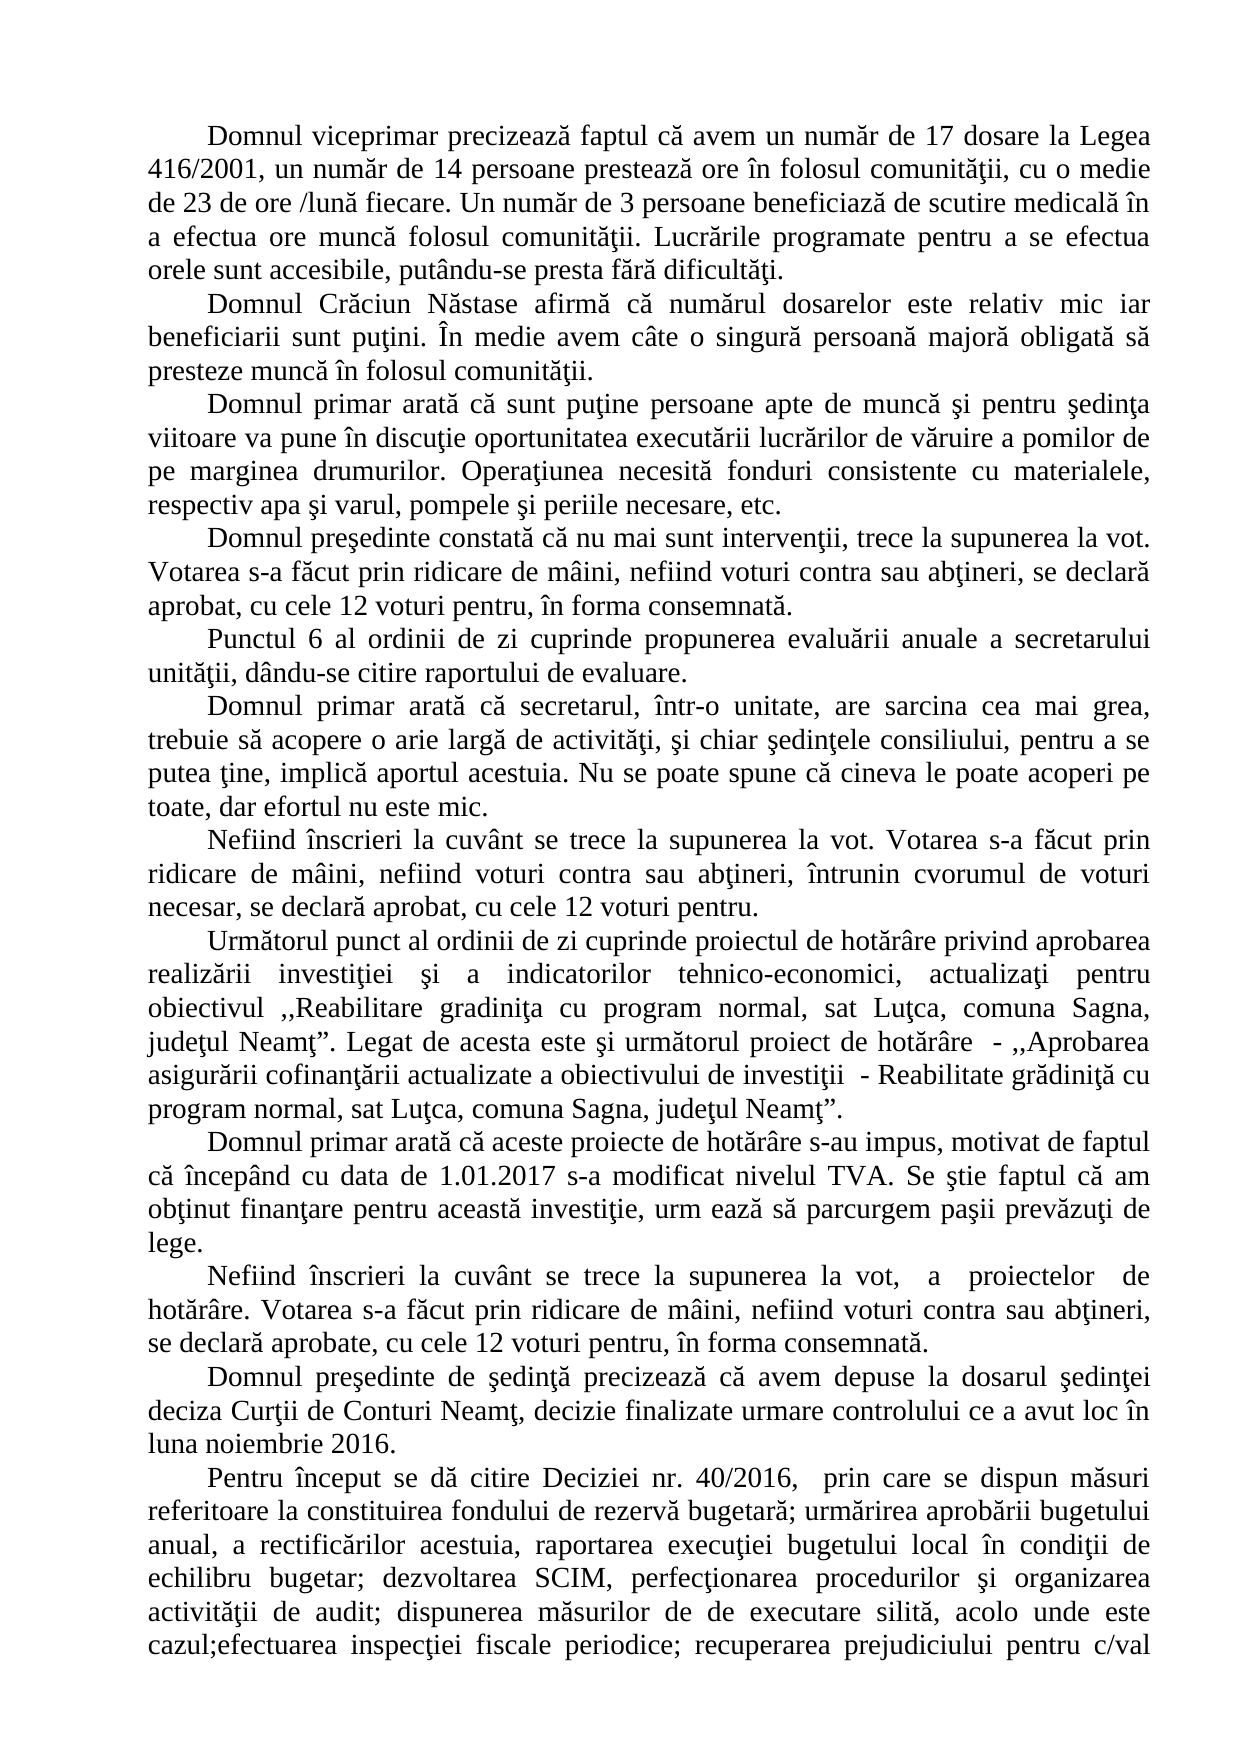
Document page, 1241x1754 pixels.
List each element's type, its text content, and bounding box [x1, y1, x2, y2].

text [148, 1460, 1152, 1661]
text Domnul primar arată că sunt puţine persoane apte de muncă şi pentru şedinţa viitoare va pune în discuţie oportunitatea executării lucrărilor de văruire a pomilor de pe marginea drumurilor. Operaţiunea necesită fonduri consistente cu materialele, respectiv apa şi varul, pompele şi periile necesare, etc. [148, 386, 1152, 521]
text Domnul primar arată că secretarul, într-o unitate, are sarcina cea mai grea, trebuie să acopere o arie largă de activităţi, şi chiar şedinţele consiliului, pentru a se putea ţine, implică aportul acestuia. Nu se poate spune că cineva le poate acoperi pe toate, dar efortul nu este mic. [148, 688, 1152, 822]
text Domnul preşedinte constată că nu mai sunt intervenţii, trece la supunerea la vot. Votarea s-a făcut prin ridicare de mâini, nefiind voturi contra sau abţineri, se declară aprobat, cu cele 12 voturi pentru, în forma consemnată. [148, 521, 1152, 621]
text Domnul viceprimar precizează faptul că avem un număr de 17 dosare la Legea 416/2001, un număr de 14 persoane prestează ore în folosul comunităţii, cu o medie de 23 de ore /lună fiecare. Un număr de 3 persoane beneficiază de scutire medicală în a efectua ore muncă folosul comunităţii. Lucrările programate pentru a se efectua orele sunt accesibile, putându-se presta fără dificultăţi. [148, 118, 1152, 286]
text Domnul preşedinte de şedinţă precizează că avem depuse la dosarul şedinţei deciza Curţii de Conturi Neamţ, decizie finalizate urmare controlului ce a avut loc în luna noiembrie 2016. [148, 1359, 1152, 1460]
text Domnul primar arată că aceste proiecte de hotărâre s-au impus, motivat de faptul că începând cu data de 1.01.2017 s-a modificat nivelul TVA. Se ştie faptul că am obţinut finanţare pentru această investiţie, urm ează să parcurgem paşii prevăzuţi de lege. [148, 1124, 1152, 1258]
text Următorul punct al ordinii de zi cuprinde proiectul de hotărâre privind aprobarea realizării investiţiei şi a indicatorilor tehnico-economici, actualizaţi pentru obiectivul ,,Reabilitare gradiniţa cu program normal, sat Luţca, comuna Sagna, judeţul Neamţ”. Legat de acesta este şi următorul proiect de hotărâre - ,,Aprobarea asigurării cofinanţării actualizate a obiectivului de investiţii - Reabilitate grădiniţă cu program normal, sat Luţca, comuna Sagna, judeţul Neamţ”. [148, 923, 1152, 1124]
text Nefiind înscrieri la cuvânt se trece la supunerea la vot, a proiectelor de hotărâre. Votarea s-a făcut prin ridicare de mâini, nefiind voturi contra sau abţineri, se declară aprobate, cu cele 12 voturi pentru, în forma consemnată. [148, 1258, 1152, 1359]
text Nefiind înscrieri la cuvânt se trece la supunerea la vot. Votarea s-a făcut prin ridicare de mâini, nefiind voturi contra sau abţineri, întrunin cvorumul de voturi necesar, se declară aprobat, cu cele 12 voturi pentru. [148, 822, 1152, 923]
text Punctul 6 al ordinii de zi cuprinde propunerea evaluării anuale a secretarului unităţii, dându-se citire raportului de evaluare. [148, 621, 1152, 688]
text Domnul Crăciun Năstase afirmă că numărul dosarelor este relativ mic iar beneficiarii sunt puţini. În medie avem câte o singură persoană majoră obligată să presteze muncă în folosul comunităţii. [148, 286, 1152, 386]
